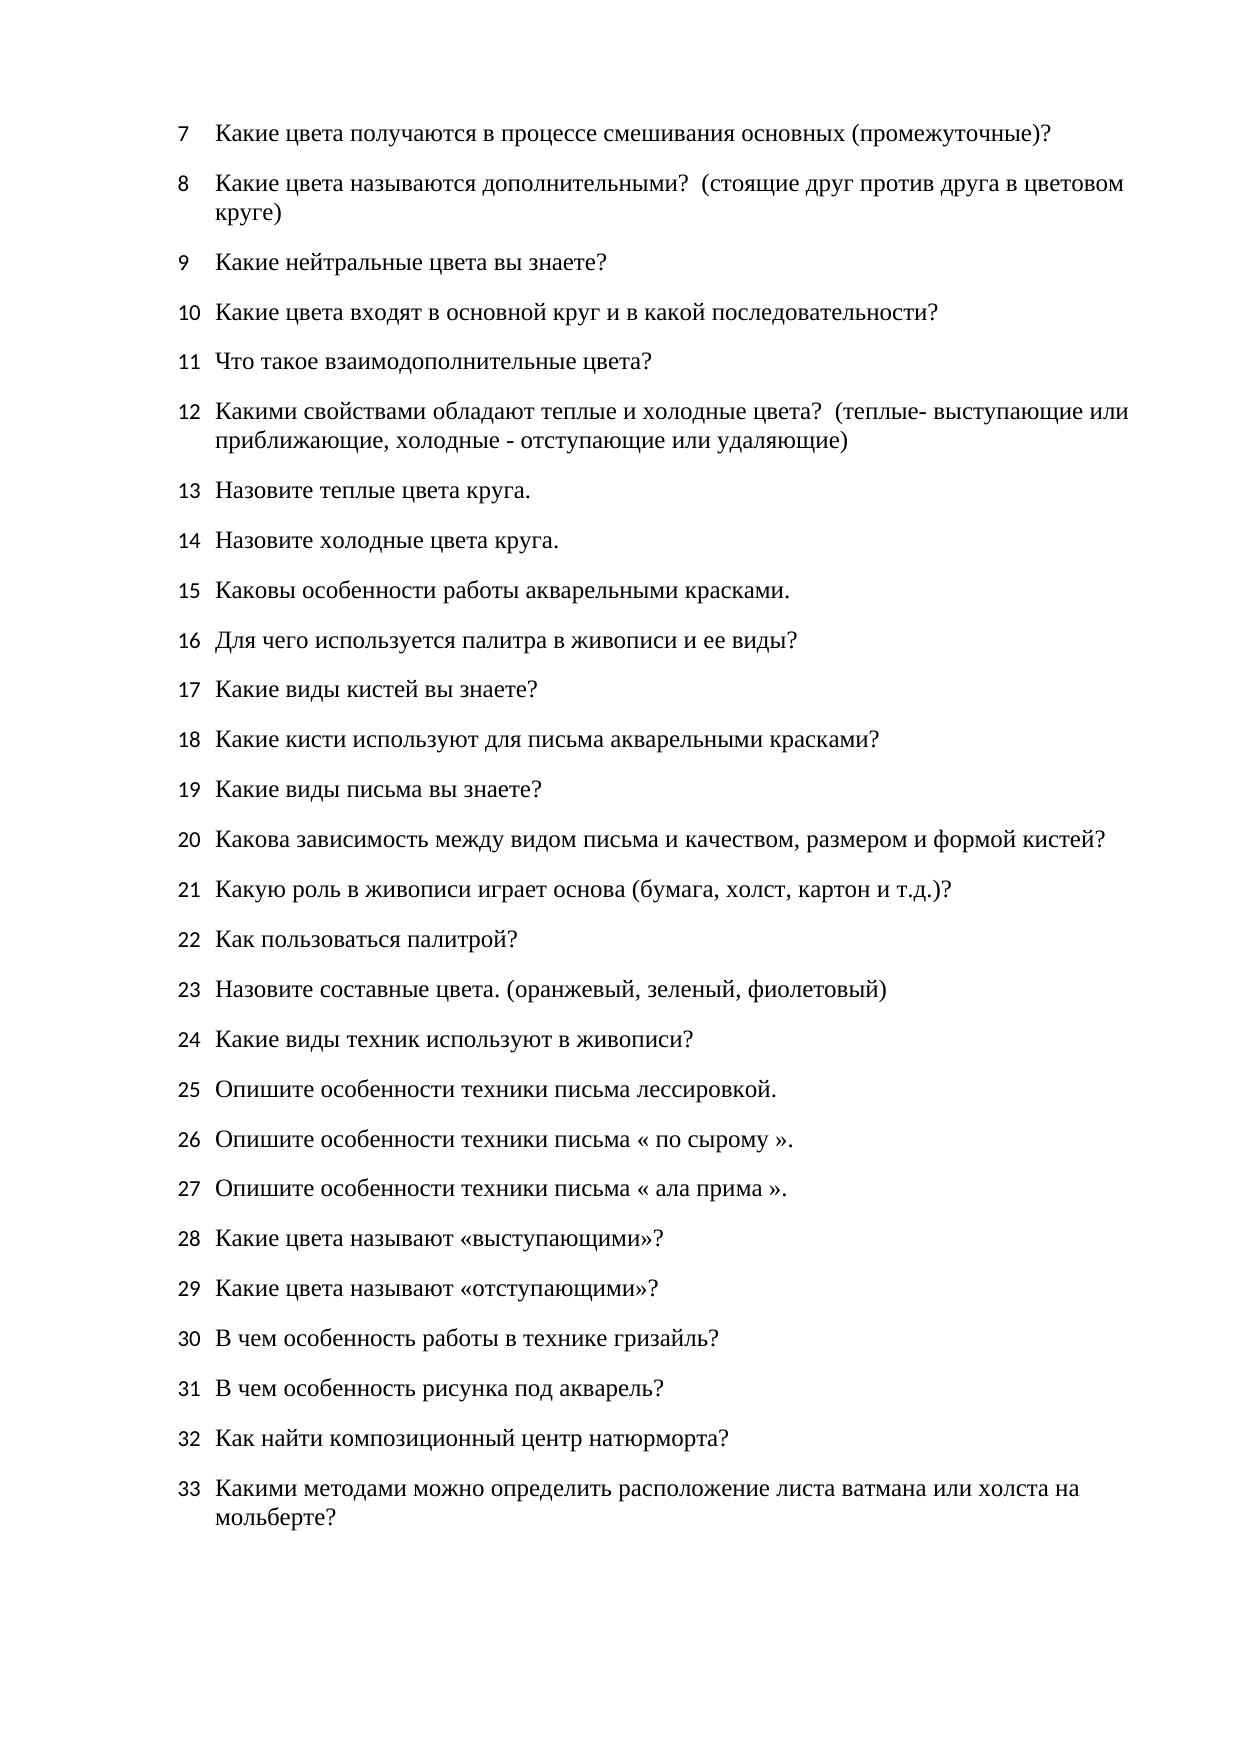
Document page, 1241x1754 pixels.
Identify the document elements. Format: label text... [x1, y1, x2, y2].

list Какие виды техник используют в живописи? [177, 1024, 1152, 1053]
list Опишите особенности техники письма лессировкой. [177, 1074, 1152, 1103]
list Какую роль в живописи играет основа (бумага, холст, картон и т.д.)? [177, 874, 1152, 903]
list Назовите холодные цвета круга. [177, 525, 1152, 554]
list Какими методами можно определить расположение листа ватмана или холста на мольберте? [177, 1473, 1152, 1531]
list Опишите особенности техники письма « по сырому ». [177, 1124, 1152, 1153]
list Какие виды кистей вы знаете? [177, 674, 1152, 704]
list Какие цвета называют «отступающими»? [177, 1273, 1152, 1302]
list Опишите особенности техники письма « ала прима ». [177, 1173, 1152, 1203]
list Что такое взаимодополнительные цвета? [177, 346, 1152, 376]
list Как пользоваться палитрой? [177, 924, 1152, 953]
list В чем особенность работы в технике гризайль? [177, 1323, 1152, 1352]
list Какие нейтральные цвета вы знаете? [177, 247, 1152, 276]
list Какие цвета называют «выступающими»? [177, 1223, 1152, 1252]
list Назовите составные цвета. (оранжевый, зеленый, фиолетовый) [177, 974, 1152, 1003]
list Какие виды письма вы знаете? [177, 774, 1152, 803]
list Как найти композиционный центр натюрморта? [177, 1423, 1152, 1452]
list Какие цвета входят в основной круг и в какой последовательности? [177, 297, 1152, 326]
list Каковы особенности работы акварельными красками. [177, 575, 1152, 604]
list Какими свойствами обладают теплые и холодные цвета? (теплые- выступающие или приближающие, холодные - отступающие или удаляющие) [177, 396, 1152, 454]
list В чем особенность рисунка под акварель? [177, 1373, 1152, 1402]
list Для чего используется палитра в живописи и ее виды? [177, 625, 1152, 654]
list Какова зависимость между видом письма и качеством, размером и формой кистей? [177, 824, 1152, 853]
list Какие кисти используют для письма акварельными красками? [177, 724, 1152, 753]
list Назовите теплые цвета круга. [177, 475, 1152, 504]
list Какие цвета называются дополнительными? (стоящие друг против друга в цветовом круге) [177, 168, 1152, 226]
list Какие цвета получаются в процессе смешивания основных (промежуточные)? [177, 118, 1152, 147]
